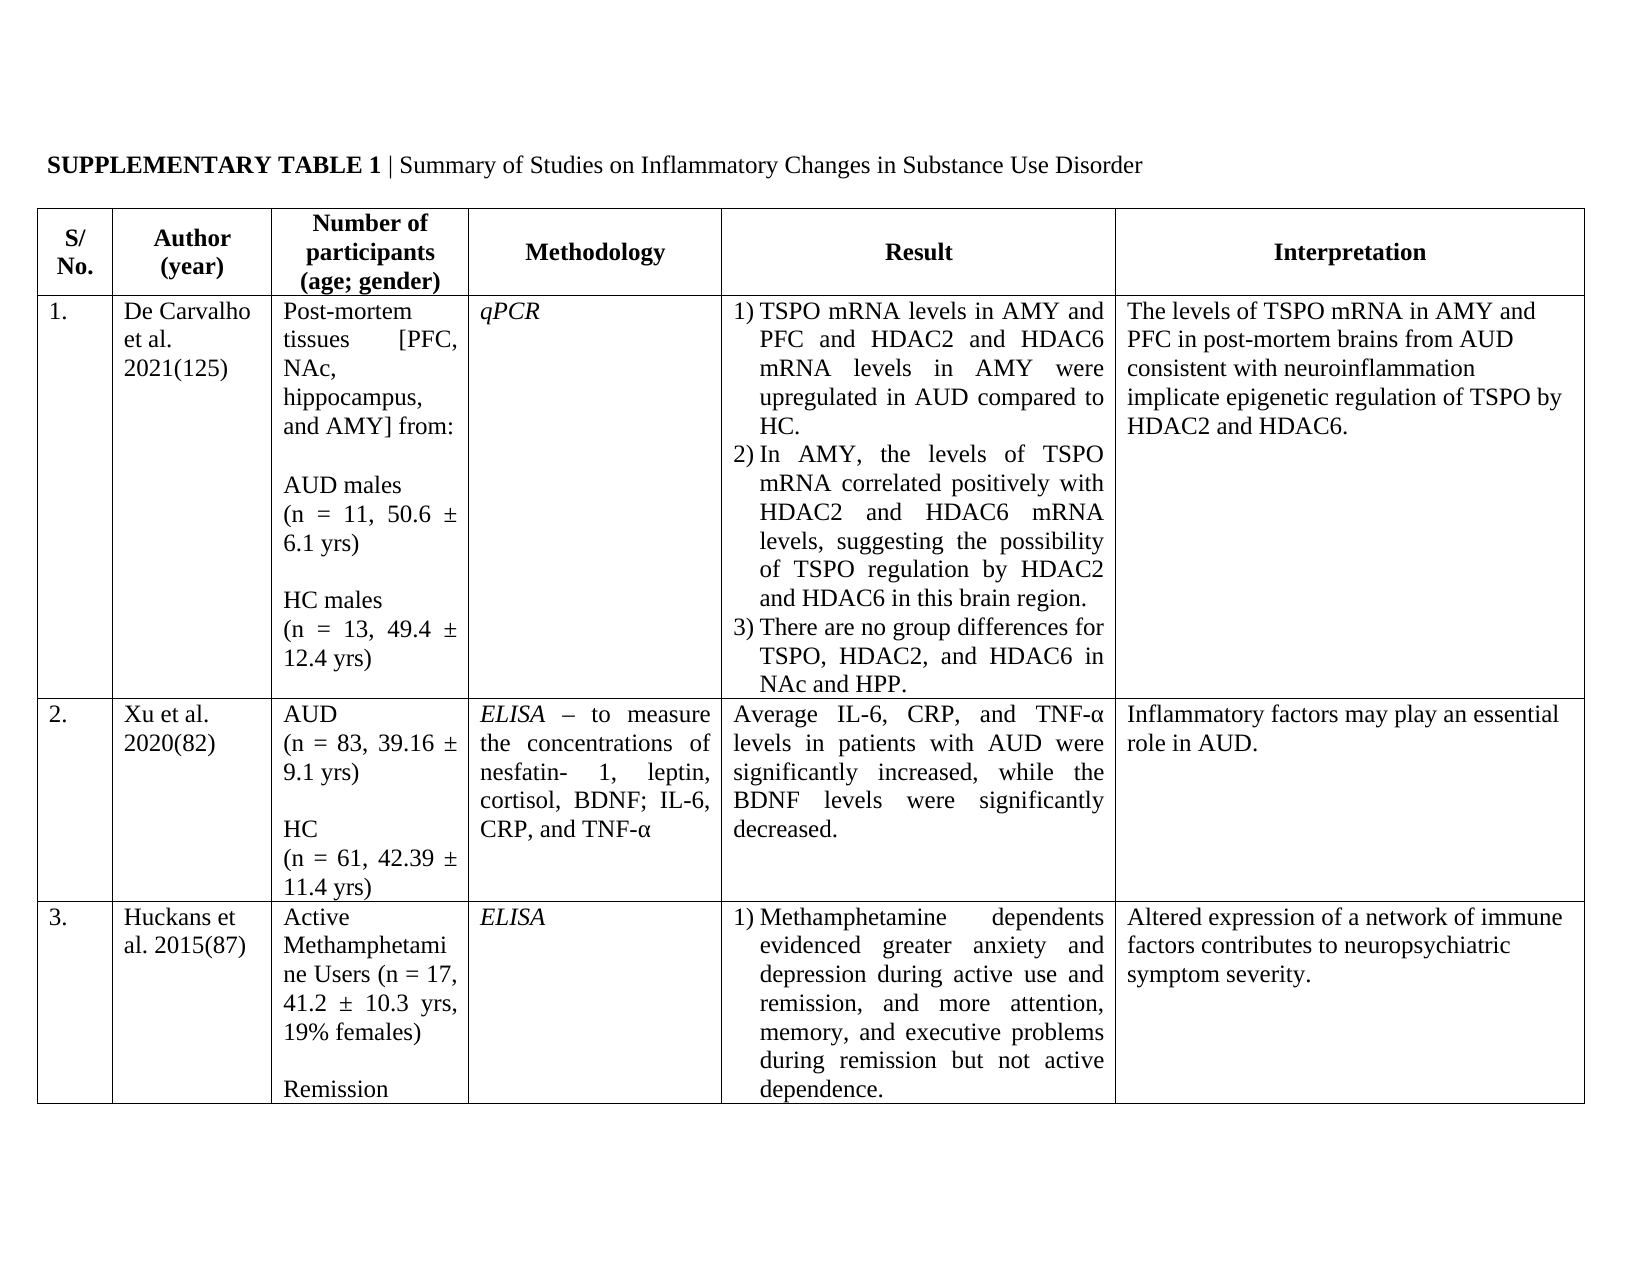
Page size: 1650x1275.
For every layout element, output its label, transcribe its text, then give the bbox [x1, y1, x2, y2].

table_cell 3. [38, 902, 112, 1103]
table_cell 1. [38, 296, 112, 698]
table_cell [722, 902, 1115, 1103]
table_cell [113, 902, 271, 1103]
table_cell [1116, 902, 1584, 1103]
table_cell AUD (n = 83, 39.16 ± 9.1 yrs) HC (n = 61, 42.39 ± 11.4 yrs) [272, 699, 468, 901]
table_header Author (year) [113, 209, 271, 295]
table_cell Average IL-6, CRP, and TNF-α levels in patients with AUD were significantly increased, while the BDNF levels were significantly decreased. [722, 699, 1115, 901]
table_cell ELISA [469, 902, 721, 1103]
table_header Number of participants (age; gender) [272, 209, 468, 295]
table_header S/No. [38, 209, 112, 295]
table_cell ELISA – to measure the concentrations of nesfatin- 1, leptin, cortisol, BDNF; IL-6, CRP, and TNF-α [469, 699, 721, 901]
table_cell Inflammatory factors may play an essential role in AUD. [1116, 699, 1584, 901]
table_cell 2. [38, 699, 112, 901]
table_cell Post-mortem tissues [PFC, NAc, hippocampus, and AMY] from: AUD males (n = 11, 50.6 ± 6.1 yrs) HC males (n = 13, 49.4 ± 12.4 yrs) [272, 296, 468, 698]
table_cell TSPO mRNA levels in AMY and PFC and HDAC2 and HDAC6 mRNA levels in AMY were upregulated in AUD compared to HC. In AMY, the levels of TSPO mRNA correlated positively with HDAC2 and HDAC6 mRNA levels, suggesting the possibility of TSPO regulation by HDAC2 and HDAC6 in this brain region. There are no group differences for TSPO, HDAC2, and HDAC6 in NAc and HPP. [722, 296, 1115, 698]
table_header Result [722, 209, 1115, 295]
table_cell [272, 902, 468, 1103]
table_header Methodology [469, 209, 721, 295]
table_cell Xu et al. 2020(82) [113, 699, 271, 901]
table_cell De Carvalho et al. 2021(125) [113, 296, 271, 698]
table_header Interpretation [1116, 209, 1584, 295]
table_cell qPCR [469, 296, 721, 698]
text SUPPLEMENTARY TABLE 1 | Summary of Studies on Inflammatory Changes in Substance Use Disorder [47, 150, 1500, 179]
table_cell The levels of TSPO mRNA in AMY and PFC in post-mortem brains from AUD consistent with neuroinflammation implicate epigenetic regulation of TSPO by HDAC2 and HDAC6. [1116, 296, 1584, 698]
